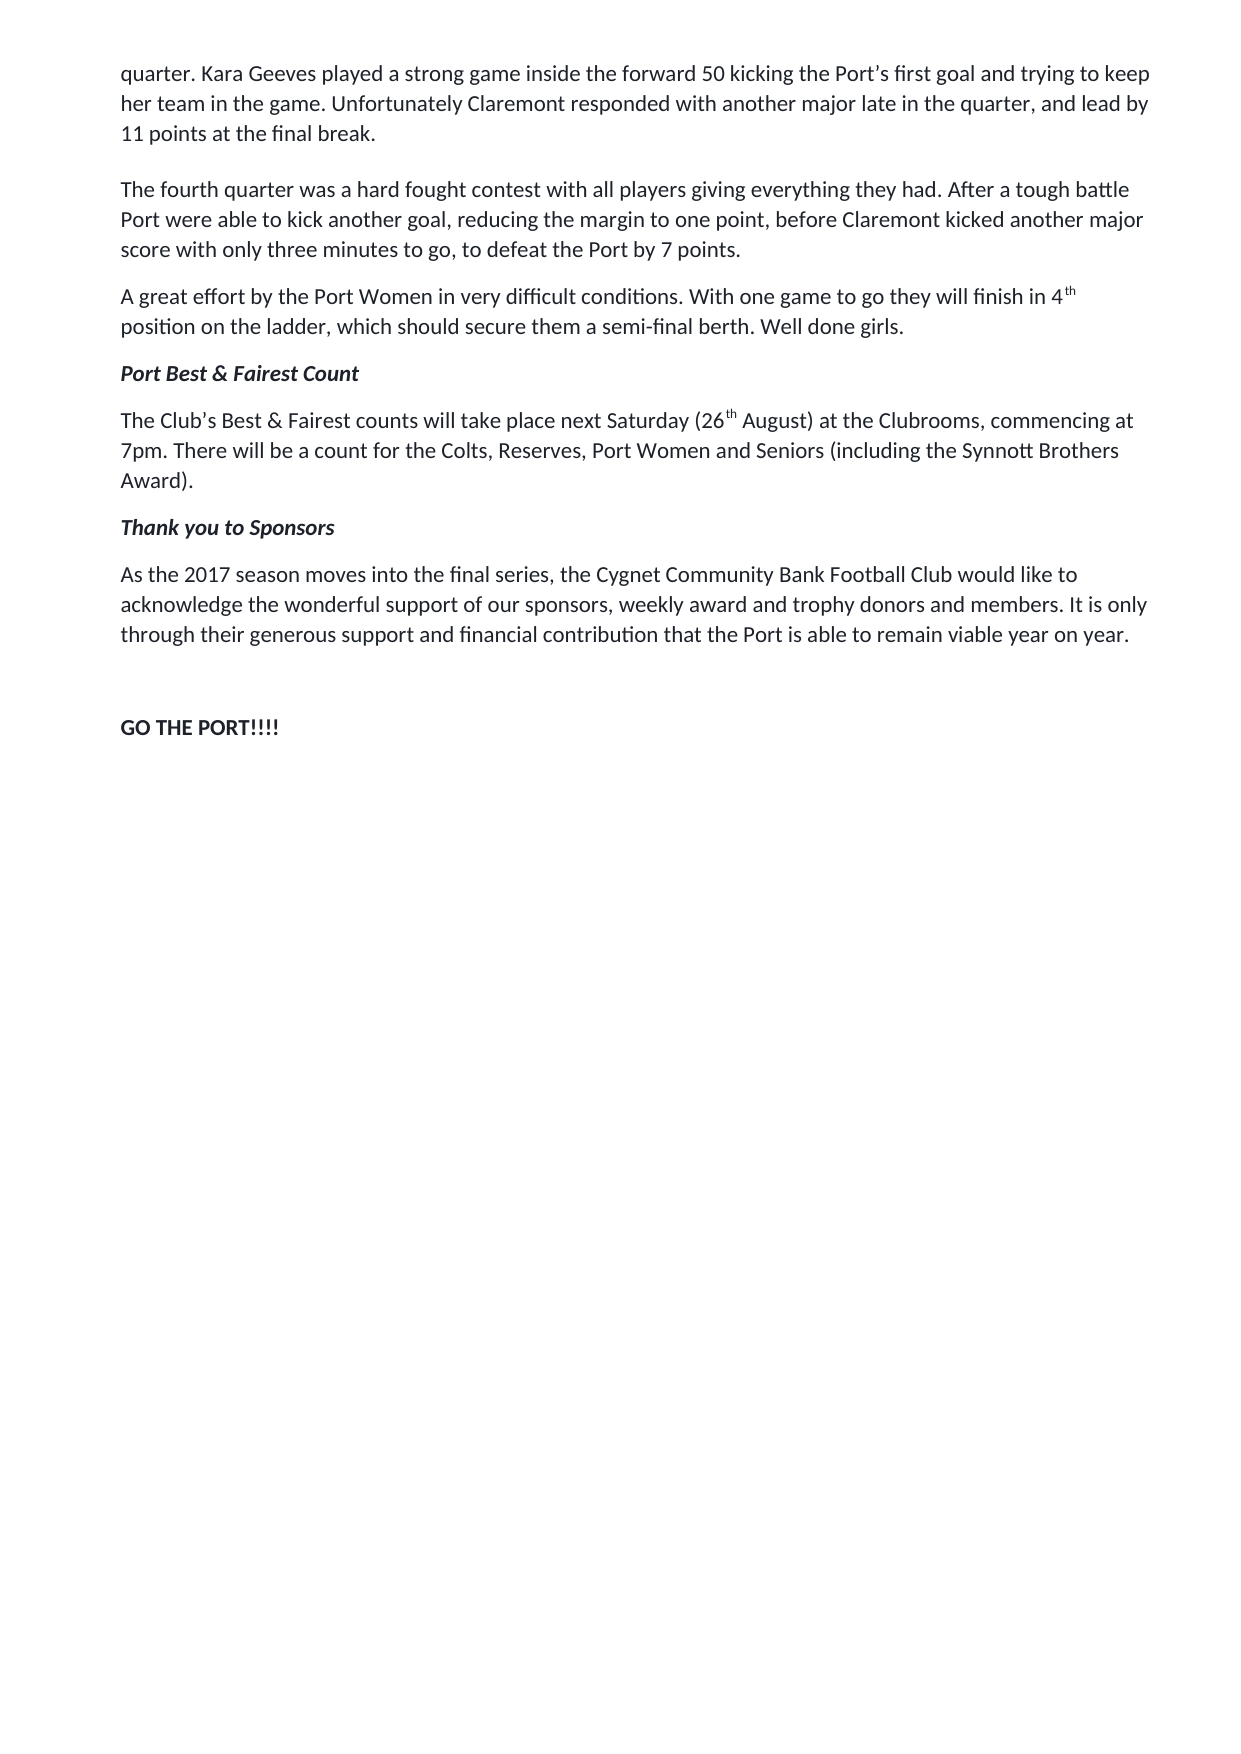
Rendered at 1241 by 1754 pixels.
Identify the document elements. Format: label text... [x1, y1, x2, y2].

text A great effort by the Port Women in very difficult conditions. With one game to go they will finish in 4th position on the ladder, which should secure them a semi-final berth. Well done girls. [120, 282, 1154, 340]
text The Club’s Best & Fairest counts will take place next Saturday (26th August) at the Clubrooms, commencing at 7pm. There will be a count for the Colts, Reserves, Port Women and Seniors (including the Synnott Brothers Award). [120, 406, 1154, 494]
text Port Best & Fairest Count [120, 359, 1154, 387]
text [120, 59, 1154, 148]
text Thank you to Sponsors [120, 513, 1154, 541]
text The fourth quarter was a hard fought contest with all players giving everything they had. After a tough battle Port were able to kick another goal, reducing the margin to one point, before Claremont kicked another major score with only three minutes to go, to defeat the Port by 7 points. [120, 175, 1154, 263]
text GO THE PORT!!!! [120, 713, 1154, 771]
text As the 2017 season moves into the final series, the Cygnet Community Bank Football Club would like to acknowledge the wonderful support of our sponsors, weekly award and trophy donors and members. It is only through their generous support and financial contribution that the Port is able to remain viable year on year. [120, 560, 1154, 649]
